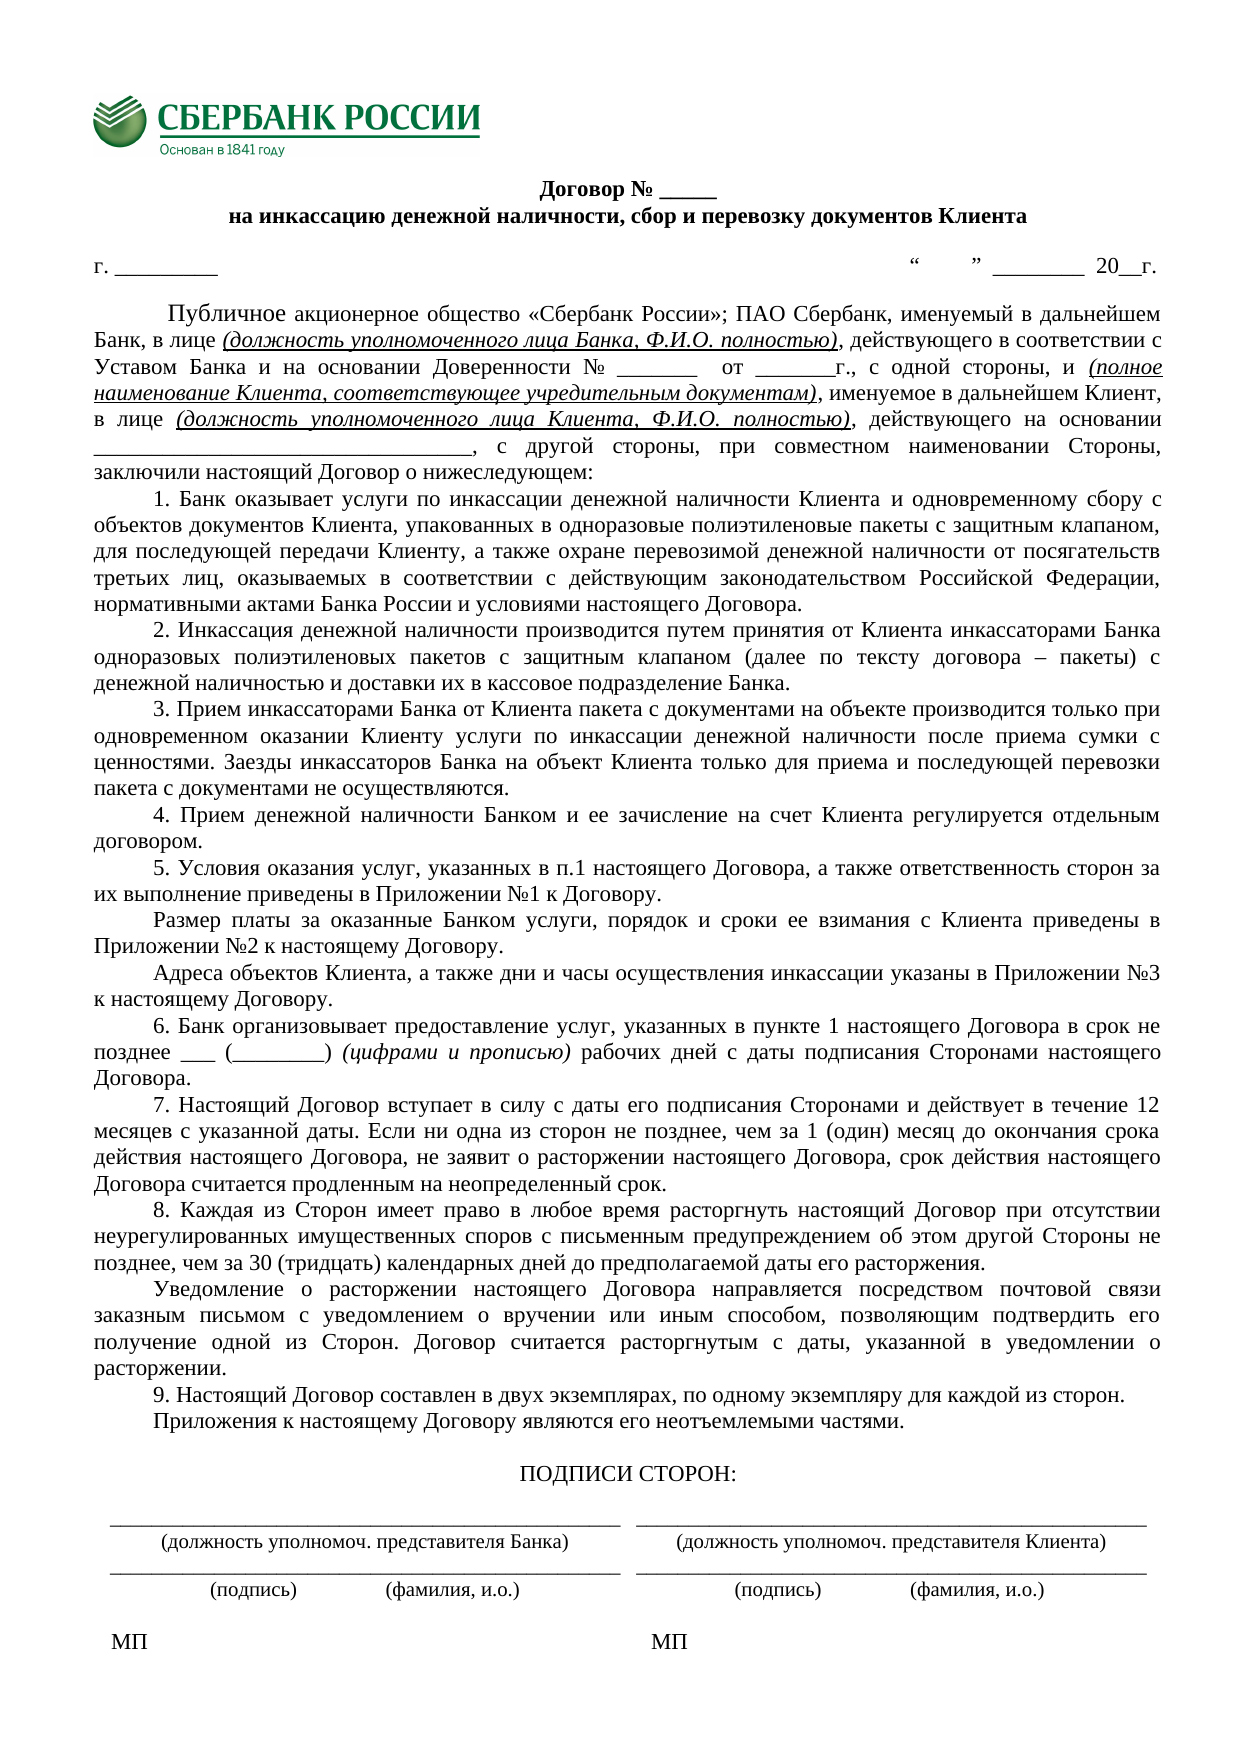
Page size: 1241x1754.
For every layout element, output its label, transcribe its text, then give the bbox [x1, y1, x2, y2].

text Публичное акционерное общество «Сбербанк России»; ПАО Сбербанк, именуемый в дальнейшем Банк, в лице (должность уполномоченного лица Банка, Ф.И.О. полностью), действующего в соответствии с Уставом Банка и на основании Доверенности № _______ от _______г., с одной стороны, и (полное наименование Клиента, соответствующее учредительным документам), именуемое в дальнейшем Клиент, в лице (должность уполномоченного лица Клиента, Ф.И.О. полностью), действующего на основании _________________________________, с другой стороны, при совместном наименовании Стороны, заключили настоящий Договор о нижеследующем: [94, 298, 1162, 484]
text 1. Банк оказывает услуги по инкассации денежной наличности Клиента и одновременному сбору с объектов документов Клиента, упакованных в одноразовые полиэтиленовые пакеты с защитным клапаном, для последующей передачи Клиенту, а также охране перевозимой денежной наличности от посягательств третьих лиц, оказываемых в соответствии с действующим законодательством Российской Федерации, нормативными актами Банка России и условиями настоящего Договора. [94, 484, 1162, 616]
text 2. Инкассация денежной наличности производится путем принятия от Клиента инкассаторами Банка одноразовых полиэтиленовых пакетов с защитным клапаном (далее по тексту договора – пакеты) с денежной наличностью и доставки их в кассовое подразделение Банка. [94, 616, 1162, 695]
text 6. Банк организовывает предоставление услуг, указанных в пункте 1 настоящего Договора в срок не позднее ___ (________) (цифрами и прописью) рабочих дней с даты подписания Сторонами настоящего Договора. [94, 1012, 1162, 1091]
text Приложения к настоящему Договору являются его неотъемлемыми частями. [94, 1407, 1162, 1433]
text МП МП [94, 1628, 1162, 1654]
text Адреса объектов Клиента, а также дни и часы осуществления инкассации указаны в Приложении №3 к настоящему Договору. [94, 959, 1162, 1012]
text 3. Прием инкассаторами Банка от Клиента пакета с документами на объекте производится только при одновременном оказании Клиенту услуги по инкассации денежной наличности после приема сумки с ценностями. Заезды инкассаторов Банка на объект Клиента только для приема и последующей перевозки пакета с документами не осуществляются. [94, 695, 1162, 801]
text ПОДПИСИ СТОРОН: [94, 1460, 1162, 1486]
text 5. Условия оказания услуг, указанных в п.1 настоящего Договора, а также ответственность сторон за их выполнение приведены в Приложении №1 к Договору. [94, 853, 1162, 906]
text Размер платы за оказанные Банком услуги, порядок и сроки ее взимания с Клиента приведены в Приложении №2 к настоящему Договору. [94, 906, 1162, 959]
text г. _________ “ ” ________ 20__г. [94, 252, 1162, 278]
text на инкассацию денежной наличности, сбор и перевозку документов Клиента [94, 202, 1162, 228]
picture [93, 93, 480, 157]
text 9. Настоящий Договор составлен в двух экземплярах, по одному экземпляру для каждой из сторон. [94, 1381, 1162, 1407]
text Уведомление о расторжении настоящего Договора направляется посредством почтовой связи заказным письмом с уведомлением о вручении или иным способом, позволяющим подтвердить его получение одной из Сторон. Договор считается расторгнутым с даты, указанной в уведомлении о расторжении. [94, 1275, 1162, 1381]
text Договор № _____ [94, 175, 1162, 202]
text 7. Настоящий Договор вступает в силу с даты его подписания Сторонами и действует в течение 12 месяцев с указанной даты. Если ни одна из сторон не позднее, чем за 1 (один) месяц до окончания срока действия настоящего Договора, не заявит о расторжении настоящего Договора, срок действия настоящего Договора считается продленным на неопределенный срок. [94, 1091, 1162, 1196]
text 8. Каждая из Сторон имеет право в любое время расторгнуть настоящий Договор при отсутствии неурегулированных имущественных споров с письменным предупреждением об этом другой Стороны не позднее, чем за 30 (тридцать) календарных дней до предполагаемой даты его расторжения. [94, 1196, 1162, 1275]
table_header _________________________________________________ (должность уполномоч. представителя Банка) _________________________________________________ (подпись) (фамилия, и.о.) [102, 1505, 628, 1601]
table_header _________________________________________________ (должность уполномоч. представителя Клиента) _________________________________________________ (подпись) (фамилия, и.о.) [628, 1505, 1154, 1601]
text 4. Прием денежной наличности Банком и ее зачисление на счет Клиента регулируется отдельным договором. [94, 801, 1162, 853]
